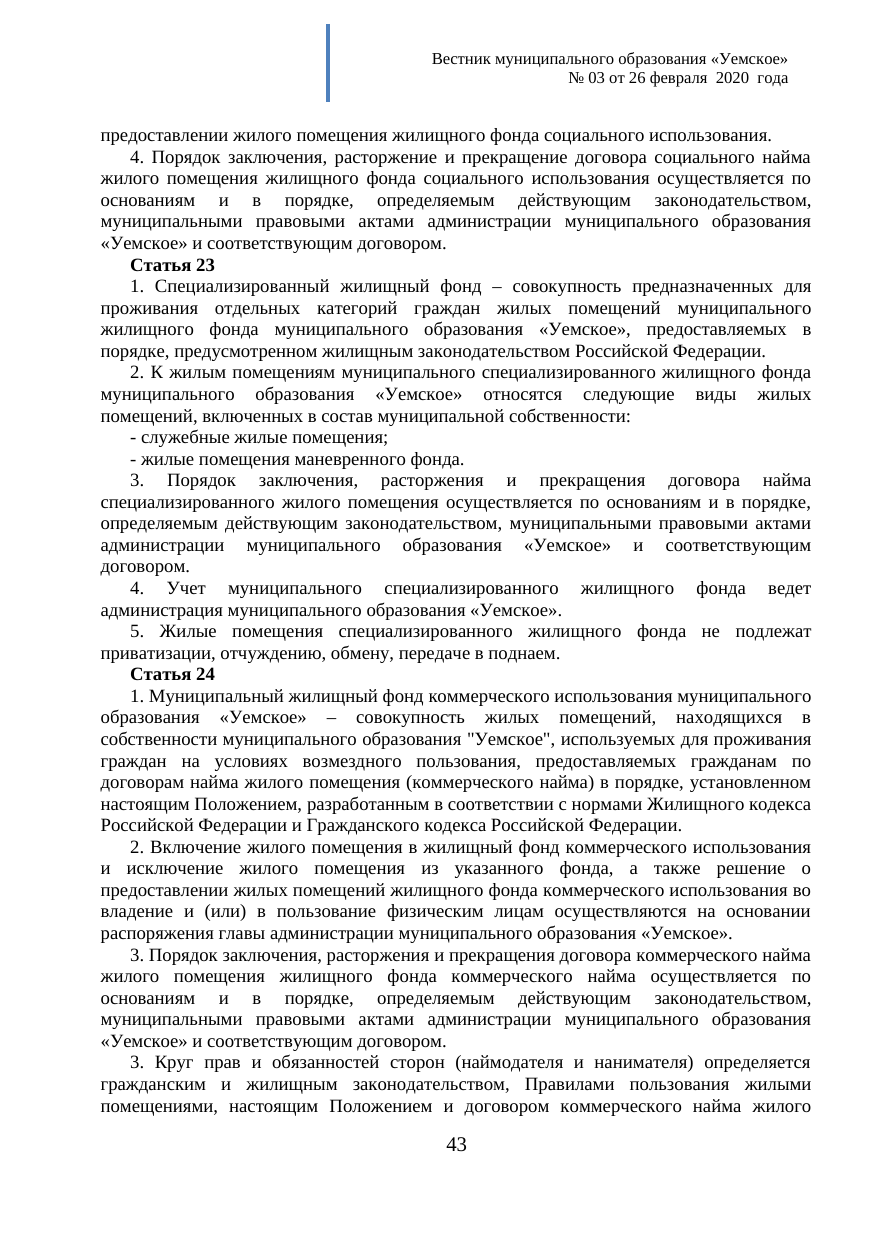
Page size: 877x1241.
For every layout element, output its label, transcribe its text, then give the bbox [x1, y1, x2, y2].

text 4. Учет муниципального специализированного жилищного фонда ведет администрация муниципального образования «Уемское». [100, 577, 812, 620]
text 3. Порядок заключения, расторжения и прекращения договора коммерческого найма жилого помещения жилищного фонда коммерческого найма осуществляется по основаниям и в порядке, определяемым действующим законодательством, муниципальными правовыми актами администрации муниципального образования «Уемское» и соответствующим договором. [100, 943, 812, 1051]
text Статья 23 [100, 253, 812, 275]
text 1. Муниципальный жилищный фонд коммерческого использования муниципального образования «Уемское» – совокупность жилых помещений, находящихся в собственности муниципального образования "Уемское", используемых для проживания граждан на условиях возмездного пользования, предоставляемых гражданам по договорам найма жилого помещения (коммерческого найма) в порядке, установленном настоящим Положением, разработанным в соответствии с нормами Жилищного кодекса Российской Федерации и Гражданского кодекса Российской Федерации. [100, 685, 812, 836]
text 4. Порядок заключения, расторжение и прекращение договора социального найма жилого помещения жилищного фонда социального использования осуществляется по основаниям и в порядке, определяемым действующим законодательством, муниципальными правовыми актами администрации муниципального образования «Уемское» и соответствующим договором. [100, 146, 812, 253]
text 5. Жилые помещения специализированного жилищного фонда не подлежат приватизации, отчуждению, обмену, передаче в поднаем. [100, 620, 812, 663]
text - служебные жилые помещения; [100, 426, 812, 448]
text - жилые помещения маневренного фонда. [100, 448, 812, 469]
text Статья 24 [100, 663, 812, 685]
text 1. Специализированный жилищный фонд – совокупность предназначенных для проживания отдельных категорий граждан жилых помещений муниципального жилищного фонда муниципального образования «Уемское», предоставляемых в порядке, предусмотренном жилищным законодательством Российской Федерации. [100, 275, 812, 361]
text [100, 124, 812, 146]
text 3. Порядок заключения, расторжения и прекращения договора найма специализированного жилого помещения осуществляется по основаниям и в порядке, определяемым действующим законодательством, муниципальными правовыми актами администрации муниципального образования «Уемское» и соответствующим договором. [100, 469, 812, 577]
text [100, 1051, 812, 1116]
text 2. К жилым помещениям муниципального специализированного жилищного фонда муниципального образования «Уемское» относятся следующие виды жилых помещений, включенных в состав муниципальной собственности: [100, 361, 812, 426]
text 2. Включение жилого помещения в жилищный фонд коммерческого использования и исключение жилого помещения из указанного фонда, а также решение о предоставлении жилых помещений жилищного фонда коммерческого использования во владение и (или) в пользование физическим лицам осуществляются на основании распоряжения главы администрации муниципального образования «Уемское». [100, 836, 812, 943]
